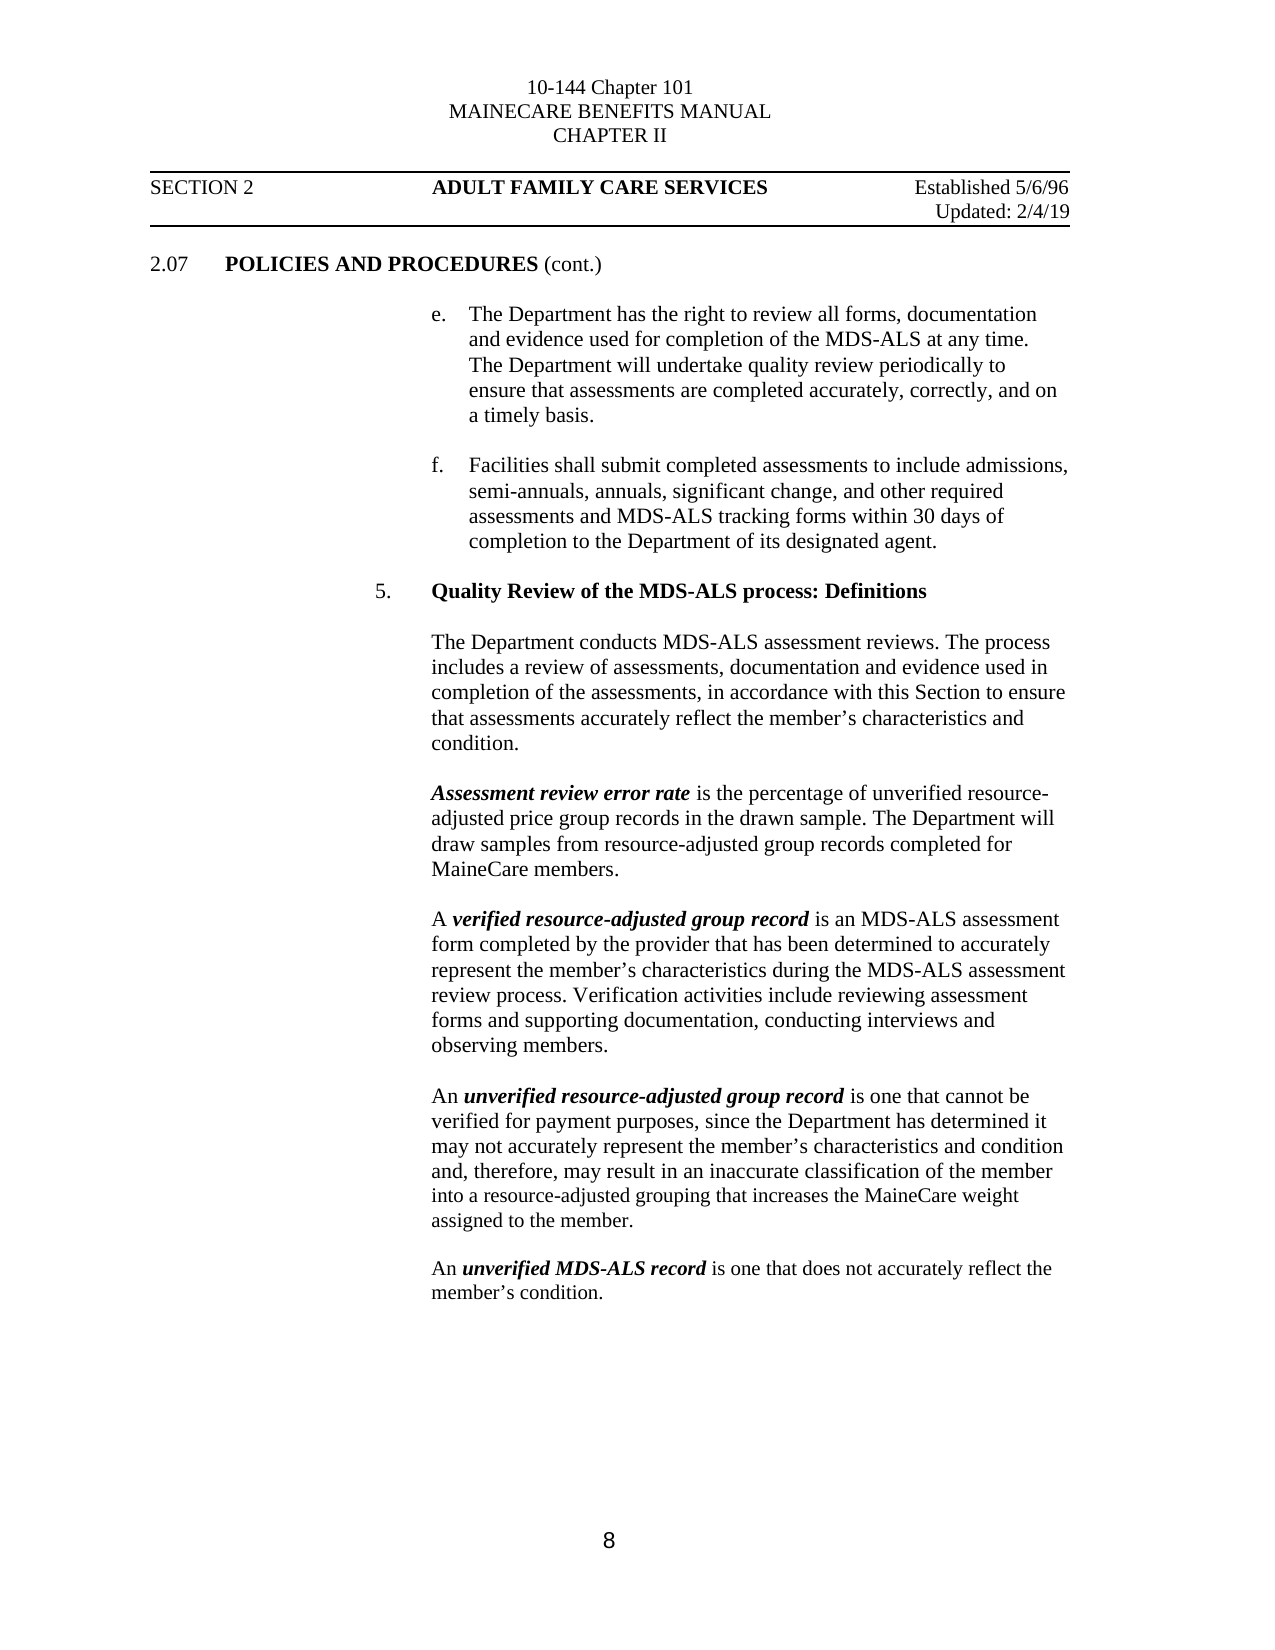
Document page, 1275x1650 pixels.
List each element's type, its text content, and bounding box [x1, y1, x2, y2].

text An unverified resource-adjusted group record is one that cannot be verified for payment purposes, since the Department has determined it may not accurately represent the member’s characteristics and condition and, therefore, may result in an inaccurate classification of the member into a resource-adjusted grouping that increases the MaineCare weight assigned to the member. [375, 1083, 1068, 1232]
text A verified resource-adjusted group record is an MDS-ALS assessment form completed by the provider that has been determined to accurately represent the member’s characteristics during the MDS-ALS assessment review process. Verification activities include reviewing assessment forms and supporting documentation, conducting interviews and observing members. [375, 906, 1068, 1057]
text 5. Quality Review of the MDS-ALS process: Definitions [375, 578, 1068, 604]
text e. The Department has the right to review all forms, documentation and evidence used for completion of the MDS-ALS at any time. The Department will undertake quality review periodically to ensure that assessments are completed accurately, correctly, and on a timely basis. [150, 301, 1068, 427]
text 2.07 POLICIES AND PROCEDURES (cont.) [150, 251, 1068, 276]
text The Department conducts MDS-ALS assessment reviews. The process includes a review of assessments, documentation and evidence used in completion of the assessments, in accordance with this Section to ensure that assessments accurately reflect the member’s characteristics and condition. [375, 629, 1068, 755]
text Assessment review error rate is the percentage of unverified resource-adjusted price group records in the drawn sample. The Department will draw samples from resource-adjusted group records completed for MaineCare members. [375, 780, 1068, 881]
text An unverified MDS-ALS record is one that does not accurately reflect the member’s condition. [375, 1256, 1068, 1304]
text f. Facilities shall submit completed assessments to include admissions, semi-annuals, annuals, significant change, and other required assessments and MDS-ALS tracking forms within 30 days of completion to the Department of its designated agent. [150, 452, 1106, 553]
